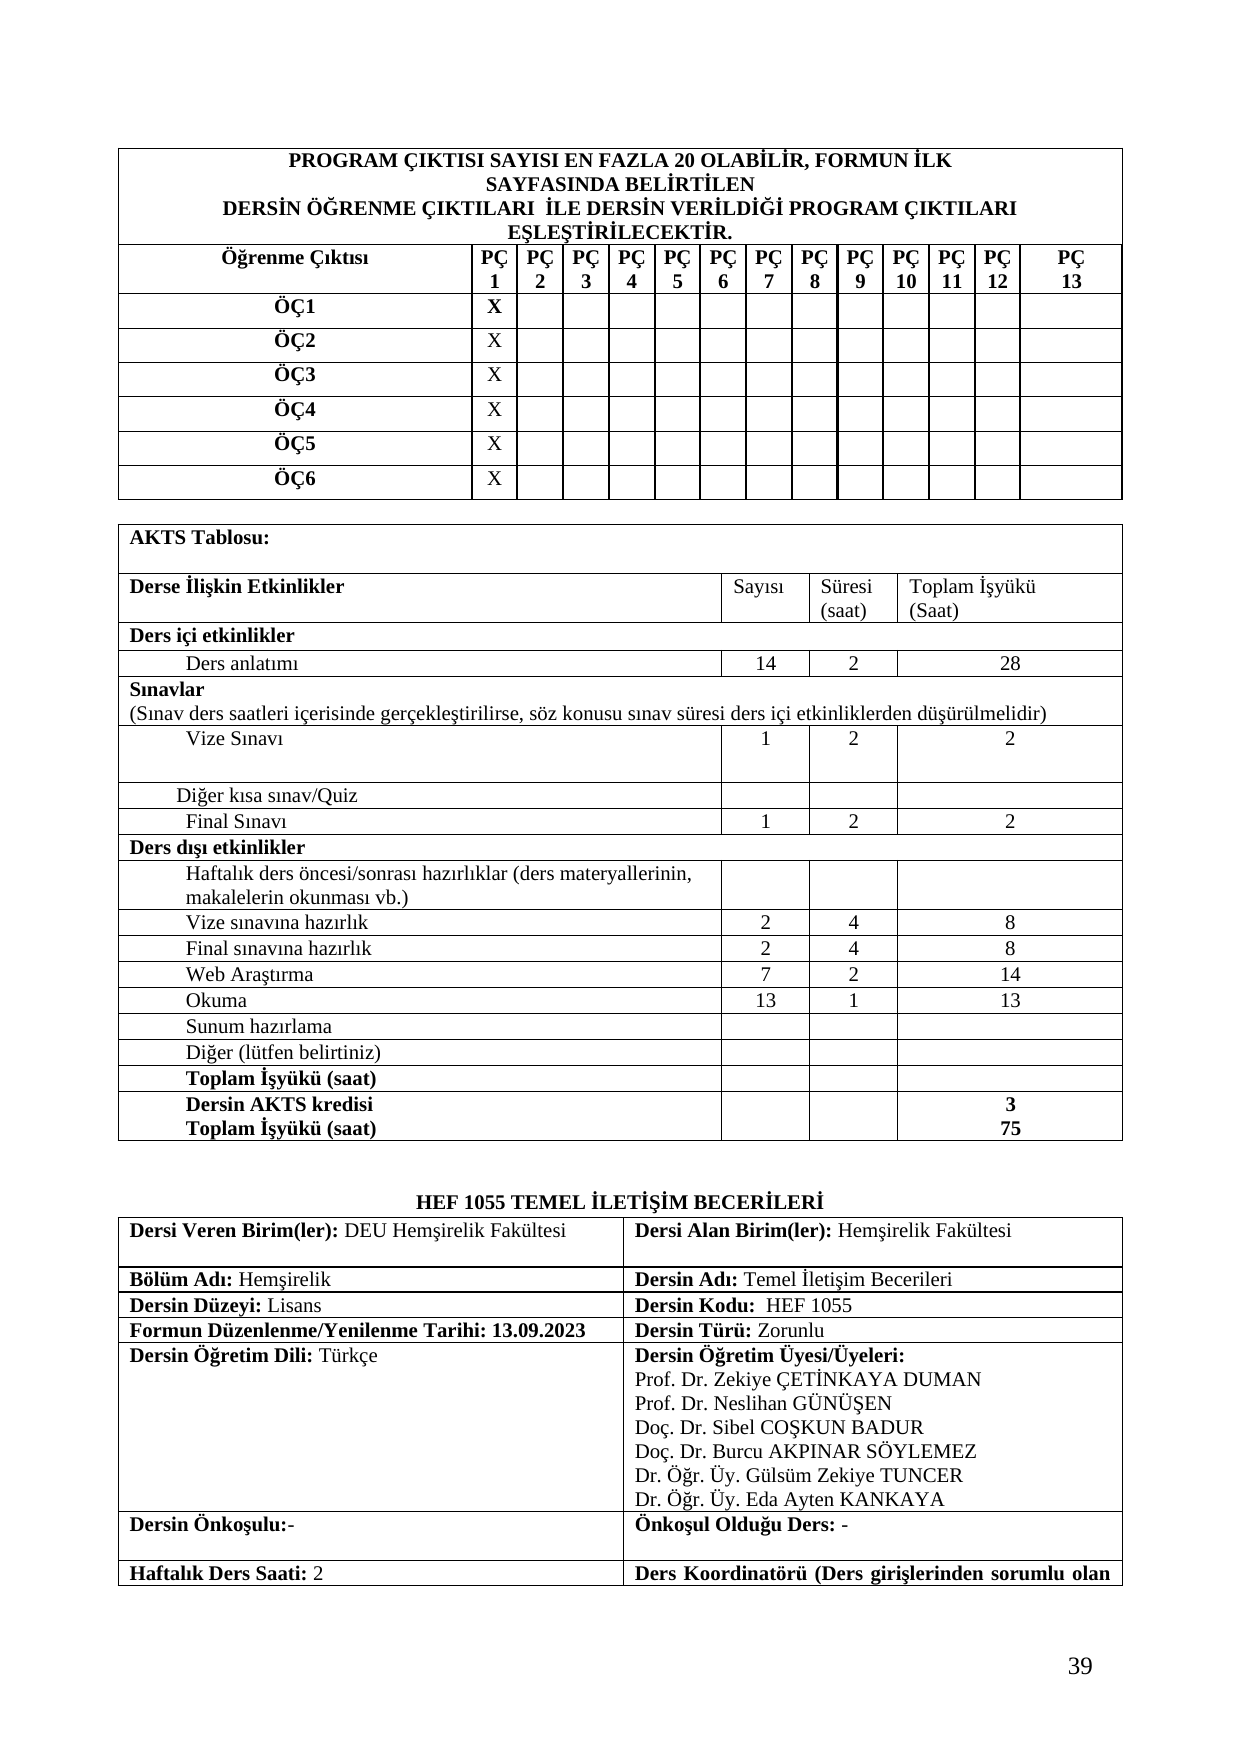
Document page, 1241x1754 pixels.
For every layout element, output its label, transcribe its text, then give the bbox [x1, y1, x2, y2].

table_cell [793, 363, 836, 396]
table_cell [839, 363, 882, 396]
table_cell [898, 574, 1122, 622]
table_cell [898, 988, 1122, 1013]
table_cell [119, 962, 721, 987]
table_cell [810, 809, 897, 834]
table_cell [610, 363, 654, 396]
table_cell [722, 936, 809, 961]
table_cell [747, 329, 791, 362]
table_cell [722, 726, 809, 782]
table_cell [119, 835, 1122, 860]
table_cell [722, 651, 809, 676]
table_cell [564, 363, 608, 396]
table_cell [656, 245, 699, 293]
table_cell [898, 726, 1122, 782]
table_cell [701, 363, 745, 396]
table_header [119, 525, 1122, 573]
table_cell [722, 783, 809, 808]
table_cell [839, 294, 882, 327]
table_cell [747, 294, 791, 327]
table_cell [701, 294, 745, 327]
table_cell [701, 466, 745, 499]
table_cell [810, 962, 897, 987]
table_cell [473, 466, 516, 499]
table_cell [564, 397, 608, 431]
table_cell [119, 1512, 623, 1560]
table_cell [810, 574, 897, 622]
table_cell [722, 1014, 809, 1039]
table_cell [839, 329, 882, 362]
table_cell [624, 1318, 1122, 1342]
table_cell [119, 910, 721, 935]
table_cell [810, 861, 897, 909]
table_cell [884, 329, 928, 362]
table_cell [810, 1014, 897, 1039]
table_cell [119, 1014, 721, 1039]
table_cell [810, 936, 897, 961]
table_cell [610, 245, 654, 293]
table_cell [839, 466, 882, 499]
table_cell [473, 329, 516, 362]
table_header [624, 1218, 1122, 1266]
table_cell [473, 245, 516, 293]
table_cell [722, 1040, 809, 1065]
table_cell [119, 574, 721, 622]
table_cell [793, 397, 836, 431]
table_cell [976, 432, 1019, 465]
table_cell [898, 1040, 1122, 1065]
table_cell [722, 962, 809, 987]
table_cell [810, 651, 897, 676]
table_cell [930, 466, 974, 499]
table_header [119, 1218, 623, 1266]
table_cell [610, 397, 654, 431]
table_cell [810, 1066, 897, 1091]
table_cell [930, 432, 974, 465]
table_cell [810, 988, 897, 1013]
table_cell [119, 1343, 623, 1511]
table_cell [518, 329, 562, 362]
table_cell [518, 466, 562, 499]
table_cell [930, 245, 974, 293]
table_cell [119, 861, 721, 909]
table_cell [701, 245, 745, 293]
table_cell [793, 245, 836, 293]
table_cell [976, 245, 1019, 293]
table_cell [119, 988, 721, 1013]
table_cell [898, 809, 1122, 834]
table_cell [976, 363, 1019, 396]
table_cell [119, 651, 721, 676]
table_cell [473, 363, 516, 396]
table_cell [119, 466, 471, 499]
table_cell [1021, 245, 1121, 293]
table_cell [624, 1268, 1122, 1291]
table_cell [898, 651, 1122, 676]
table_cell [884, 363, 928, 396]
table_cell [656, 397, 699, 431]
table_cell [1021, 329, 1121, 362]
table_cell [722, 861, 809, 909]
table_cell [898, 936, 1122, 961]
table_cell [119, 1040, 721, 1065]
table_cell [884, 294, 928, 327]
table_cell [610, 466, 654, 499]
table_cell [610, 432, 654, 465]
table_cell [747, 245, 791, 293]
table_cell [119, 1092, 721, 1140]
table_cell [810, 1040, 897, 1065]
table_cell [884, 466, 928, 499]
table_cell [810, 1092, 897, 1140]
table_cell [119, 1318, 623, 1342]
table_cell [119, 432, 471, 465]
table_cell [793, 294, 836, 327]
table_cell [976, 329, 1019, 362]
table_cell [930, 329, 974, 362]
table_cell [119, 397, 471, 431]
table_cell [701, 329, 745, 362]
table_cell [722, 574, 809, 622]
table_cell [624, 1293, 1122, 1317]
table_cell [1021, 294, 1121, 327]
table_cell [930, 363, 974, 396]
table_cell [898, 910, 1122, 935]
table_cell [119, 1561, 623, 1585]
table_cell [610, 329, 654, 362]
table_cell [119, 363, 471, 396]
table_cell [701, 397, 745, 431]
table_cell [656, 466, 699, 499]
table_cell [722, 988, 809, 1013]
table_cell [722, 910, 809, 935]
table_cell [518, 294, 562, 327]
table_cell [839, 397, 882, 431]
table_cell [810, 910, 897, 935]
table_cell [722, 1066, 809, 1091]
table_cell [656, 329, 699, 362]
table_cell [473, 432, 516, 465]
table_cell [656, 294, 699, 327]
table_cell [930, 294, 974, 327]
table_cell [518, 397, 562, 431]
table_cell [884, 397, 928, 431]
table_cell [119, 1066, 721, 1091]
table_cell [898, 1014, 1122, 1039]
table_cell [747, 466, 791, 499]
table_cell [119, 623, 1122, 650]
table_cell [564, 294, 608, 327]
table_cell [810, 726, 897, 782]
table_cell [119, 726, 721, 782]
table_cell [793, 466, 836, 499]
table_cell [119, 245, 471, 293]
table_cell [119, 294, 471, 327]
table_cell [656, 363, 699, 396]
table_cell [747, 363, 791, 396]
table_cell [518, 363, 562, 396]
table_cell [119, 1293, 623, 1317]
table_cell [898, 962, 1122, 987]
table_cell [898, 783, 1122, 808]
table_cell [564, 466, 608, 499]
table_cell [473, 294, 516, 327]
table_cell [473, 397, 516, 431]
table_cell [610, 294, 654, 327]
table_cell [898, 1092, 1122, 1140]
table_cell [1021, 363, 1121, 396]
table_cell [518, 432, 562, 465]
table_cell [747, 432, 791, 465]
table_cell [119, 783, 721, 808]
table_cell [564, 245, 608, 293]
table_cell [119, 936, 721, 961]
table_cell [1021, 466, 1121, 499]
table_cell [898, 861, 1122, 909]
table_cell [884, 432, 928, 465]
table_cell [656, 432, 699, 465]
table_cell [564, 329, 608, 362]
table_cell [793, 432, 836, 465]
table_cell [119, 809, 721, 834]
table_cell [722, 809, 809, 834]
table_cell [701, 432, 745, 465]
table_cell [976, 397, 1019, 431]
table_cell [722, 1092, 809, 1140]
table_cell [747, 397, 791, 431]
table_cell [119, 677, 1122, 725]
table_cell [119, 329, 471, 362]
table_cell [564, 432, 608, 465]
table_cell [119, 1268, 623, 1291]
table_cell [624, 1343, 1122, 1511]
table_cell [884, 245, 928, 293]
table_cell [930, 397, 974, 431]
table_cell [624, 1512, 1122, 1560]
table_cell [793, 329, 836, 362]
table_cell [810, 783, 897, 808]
text HEF 1055 TEMEL İLETİŞİM BECERİLERİ [148, 1189, 1093, 1214]
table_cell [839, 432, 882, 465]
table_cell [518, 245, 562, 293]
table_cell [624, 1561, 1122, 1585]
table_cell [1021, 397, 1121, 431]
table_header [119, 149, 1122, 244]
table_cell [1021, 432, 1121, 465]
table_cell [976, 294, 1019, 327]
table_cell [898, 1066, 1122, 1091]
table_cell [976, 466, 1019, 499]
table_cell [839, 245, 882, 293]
